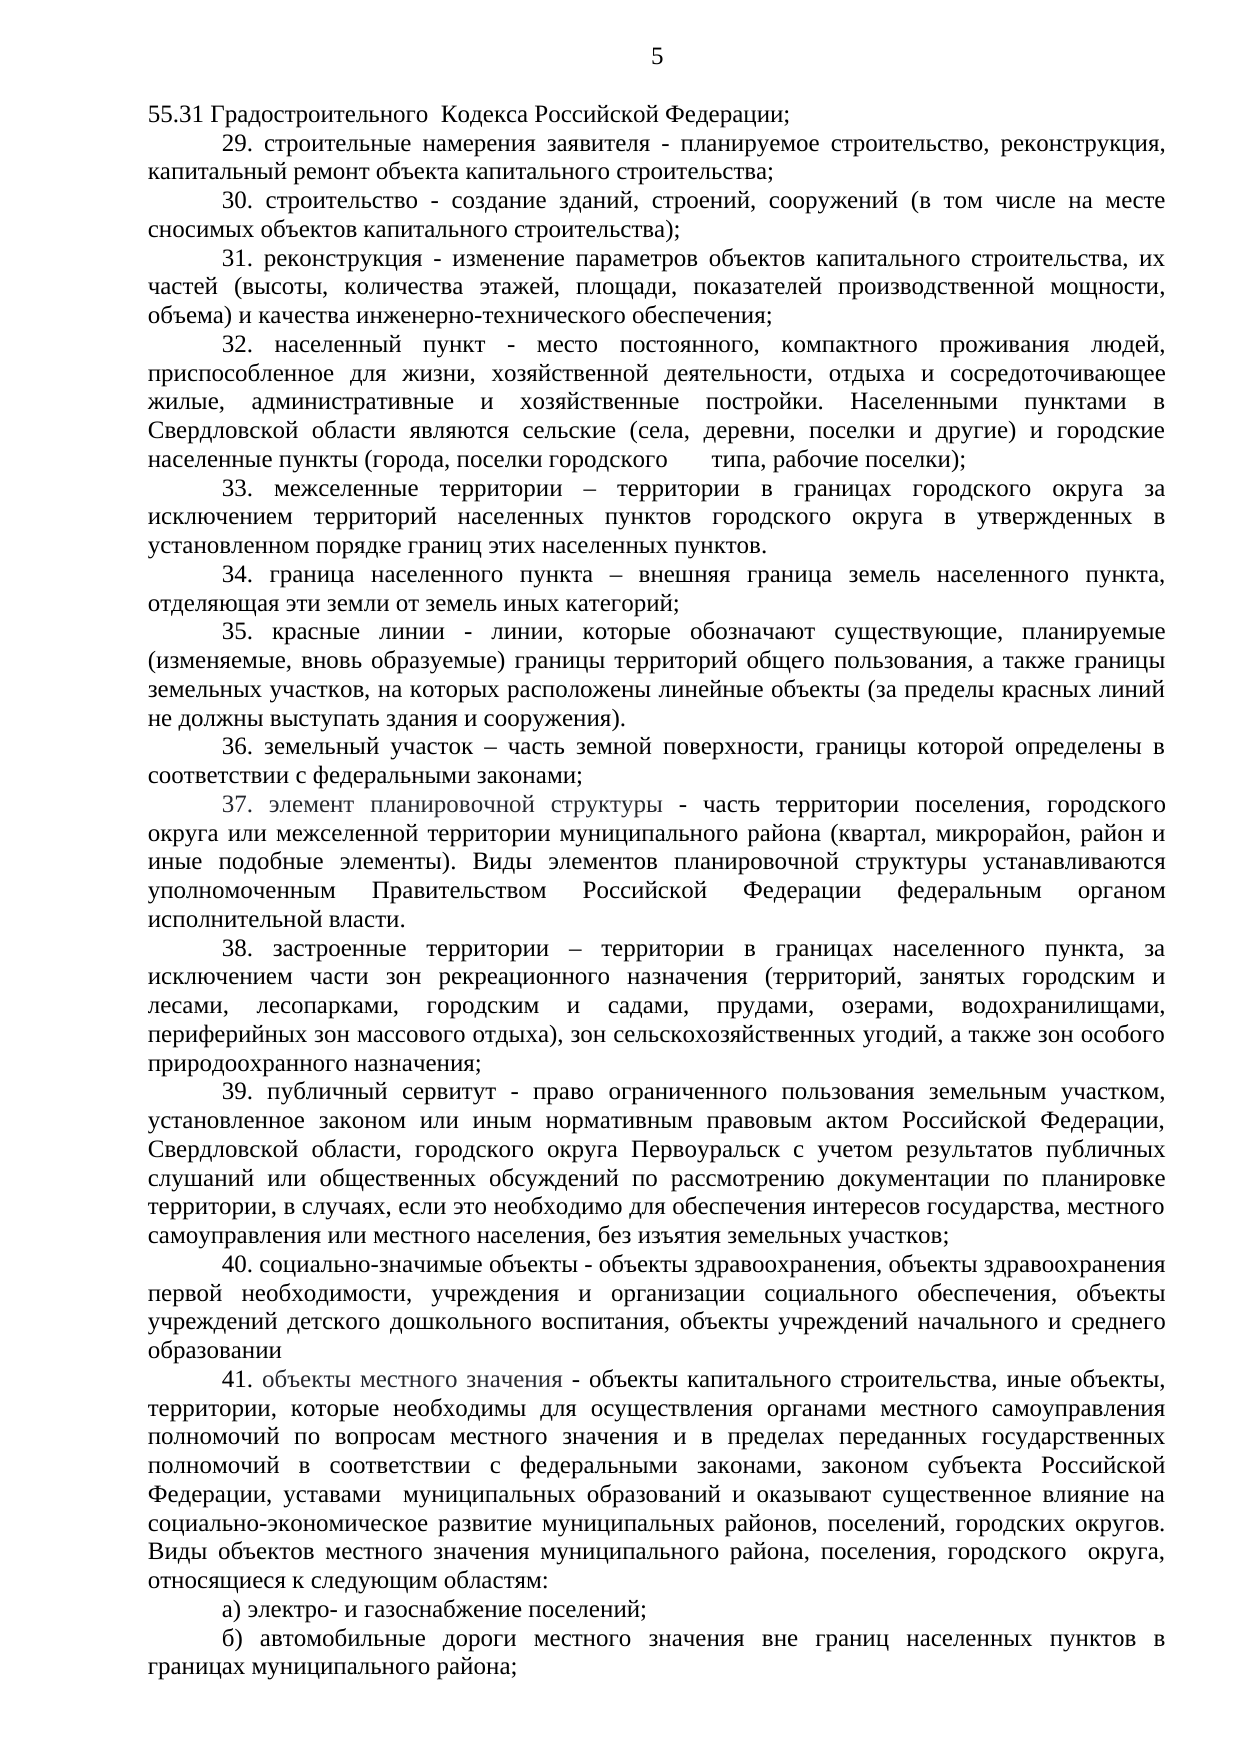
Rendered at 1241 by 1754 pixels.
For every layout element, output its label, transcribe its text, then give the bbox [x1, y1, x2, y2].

text 33. межселенные территории – территории в границах городского округа за исключением территорий населенных пунктов городского округа в утвержденных в установленном порядке границ этих населенных пунктов. [148, 473, 1166, 559]
text 34. граница населенного пункта – внешняя граница земель населенного пункта, отделяющая эти земли от земель иных категорий; [148, 559, 1166, 616]
text 41. объекты местного значения - объекты капитального строительства, иные объекты, территории, которые необходимы для осуществления органами местного самоуправления полномочий по вопросам местного значения и в пределах переданных государственных полномочий в соответствии с федеральными законами, законом субъекта Российской Федерации, уставами муниципальных образований и оказывают существенное влияние на социально-экономическое развитие муниципальных районов, поселений, городских округов. Виды объектов местного значения муниципального района, поселения, городского округа, относящиеся к следующим областям: [148, 1364, 1166, 1594]
text а) электро- и газоснабжение поселений; [148, 1594, 1166, 1623]
text 29. строительные намерения заявителя - планируемое строительство, реконструкция, капитальный ремонт объекта капитального строительства; [148, 128, 1166, 185]
text б) автомобильные дороги местного значения вне границ населенных пунктов в границах муниципального района; [148, 1623, 1166, 1680]
text 40. социально-значимые объекты - объекты здравоохранения, объекты здравоохранения первой необходимости, учреждения и организации социального обеспечения, объекты учреждений детского дошкольного воспитания, объекты учреждений начального и среднего образовании [148, 1249, 1166, 1364]
text 30. строительство - создание зданий, строений, сооружений (в том числе на месте сносимых объектов капитального строительства); [148, 185, 1166, 243]
text 32. населенный пункт - место постоянного, компактного проживания людей, приспособленное для жизни, хозяйственной деятельности, отдыха и сосредоточивающее жилые, административные и хозяйственные постройки. Населенными пунктами в Свердловской области являются сельские (села, деревни, поселки и другие) и городские населенные пункты (города, поселки городского типа, рабочие поселки); [148, 329, 1166, 473]
text 39. публичный сервитут - право ограниченного пользования земельным участком, установленное законом или иным нормативным правовым актом Российской Федерации, Свердловской области, городского округа Первоуральск с учетом результатов публичных слушаний или общественных обсуждений по рассмотрению документации по планировке территории, в случаях, если это необходимо для обеспечения интересов государства, местного самоуправления или местного населения, без изъятия земельных участков; [148, 1076, 1166, 1249]
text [148, 99, 1166, 128]
text 38. застроенные территории – территории в границах населенного пункта, за исключением части зон рекреационного назначения (территорий, занятых городским и лесами, лесопарками, городским и садами, прудами, озерами, водохранилищами, периферийных зон массового отдыха), зон сельскохозяйственных угодий, а также зон особого природоохранного назначения; [148, 933, 1166, 1076]
text 37. элемент планировочной структуры - часть территории поселения, городского округа или межселенной территории муниципального района (квартал, микрорайон, район и иные подобные элементы). Виды элементов планировочной структуры устанавливаются уполномоченным Правительством Российской Федерации федеральным органом исполнительной власти. [148, 789, 1166, 933]
text 35. красные линии - линии, которые обозначают существующие, планируемые (изменяемые, вновь образуемые) границы территорий общего пользования, а также границы земельных участков, на которых расположены линейные объекты (за пределы красных линий не должны выступать здания и сооружения). [148, 616, 1166, 731]
text 31. реконструкция - изменение параметров объектов капитального строительства, их частей (высоты, количества этажей, площади, показателей производственной мощности, объема) и качества инженерно-технического обеспечения; [148, 243, 1166, 329]
text 36. земельный участок – часть земной поверхности, границы которой определены в соответствии с федеральными законами; [148, 731, 1166, 789]
